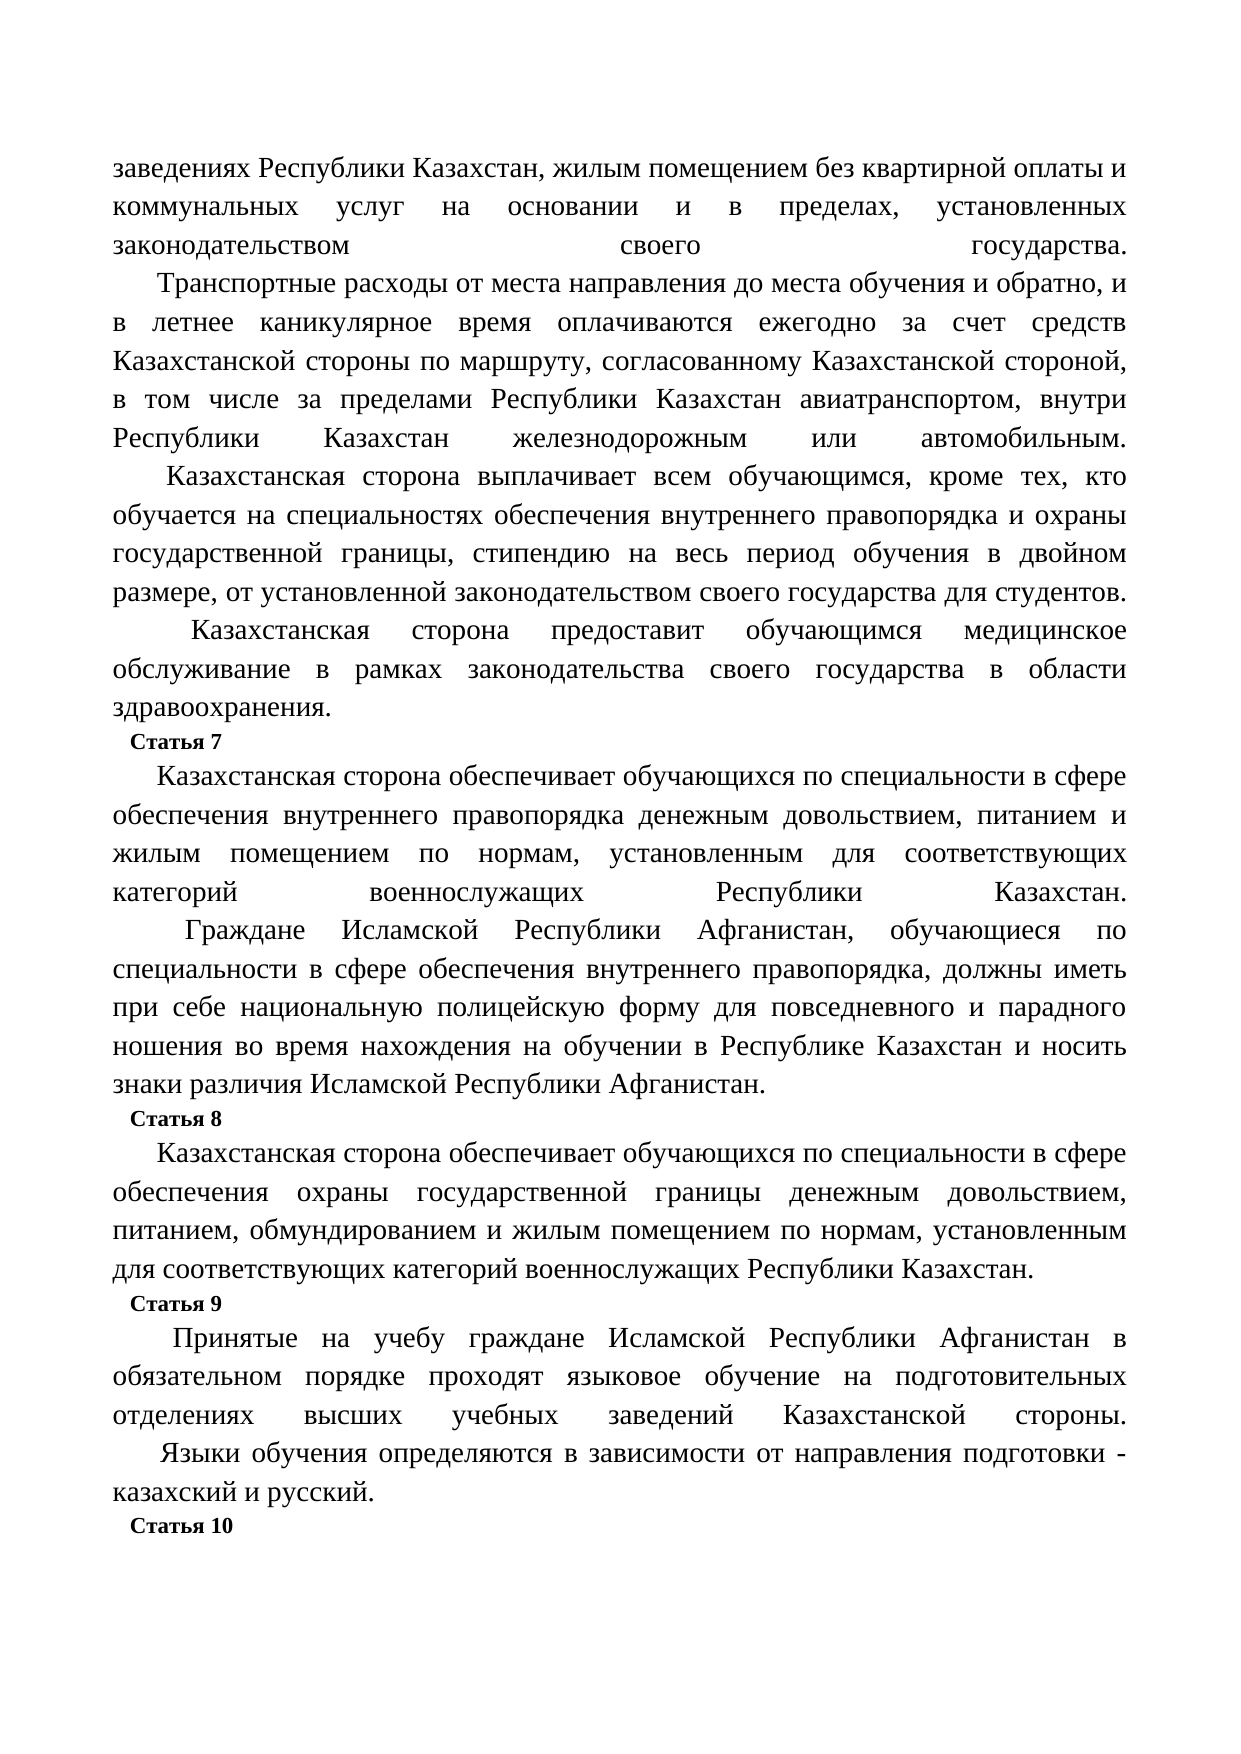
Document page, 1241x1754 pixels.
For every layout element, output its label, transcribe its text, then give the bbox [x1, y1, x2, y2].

text Статья 7 [112, 728, 1128, 754]
text Статья 10 [112, 1512, 1128, 1539]
text Казахстанская сторона обеспечивает обучающихся по специальности в сфере обеспечения внутреннего правопорядка денежным довольствием, питанием и жилым помещением по нормам, установленным для соответствующих категорий военнослужащих Республики Казахстан. Граждане Исламской Республики Афганистан, обучающиеся по специальности в сфере обеспечения внутреннего правопорядка, должны иметь при себе национальную полицейскую форму для повседневного и парадного ношения во время нахождения на обучении в Республике Казахстан и носить знаки различия Исламской Республики Афганистан. [112, 758, 1128, 1100]
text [112, 150, 1128, 723]
text Принятые на учебу граждане Исламской Республики Афганистан в обязательном порядке проходят языковое обучение на подготовительных отделениях высших учебных заведений Казахстанской стороны. Языки обучения определяются в зависимости от направления подготовки - казахский и русский. [112, 1320, 1128, 1507]
text Статья 8 [112, 1105, 1128, 1132]
text Казахстанская сторона обеспечивает обучающихся по специальности в сфере обеспечения охраны государственной границы денежным довольствием, питанием, обмундированием и жилым помещением по нормам, установленным для соответствующих категорий военнослужащих Республики Казахстан. [112, 1135, 1128, 1284]
text Статья 9 [112, 1289, 1128, 1316]
